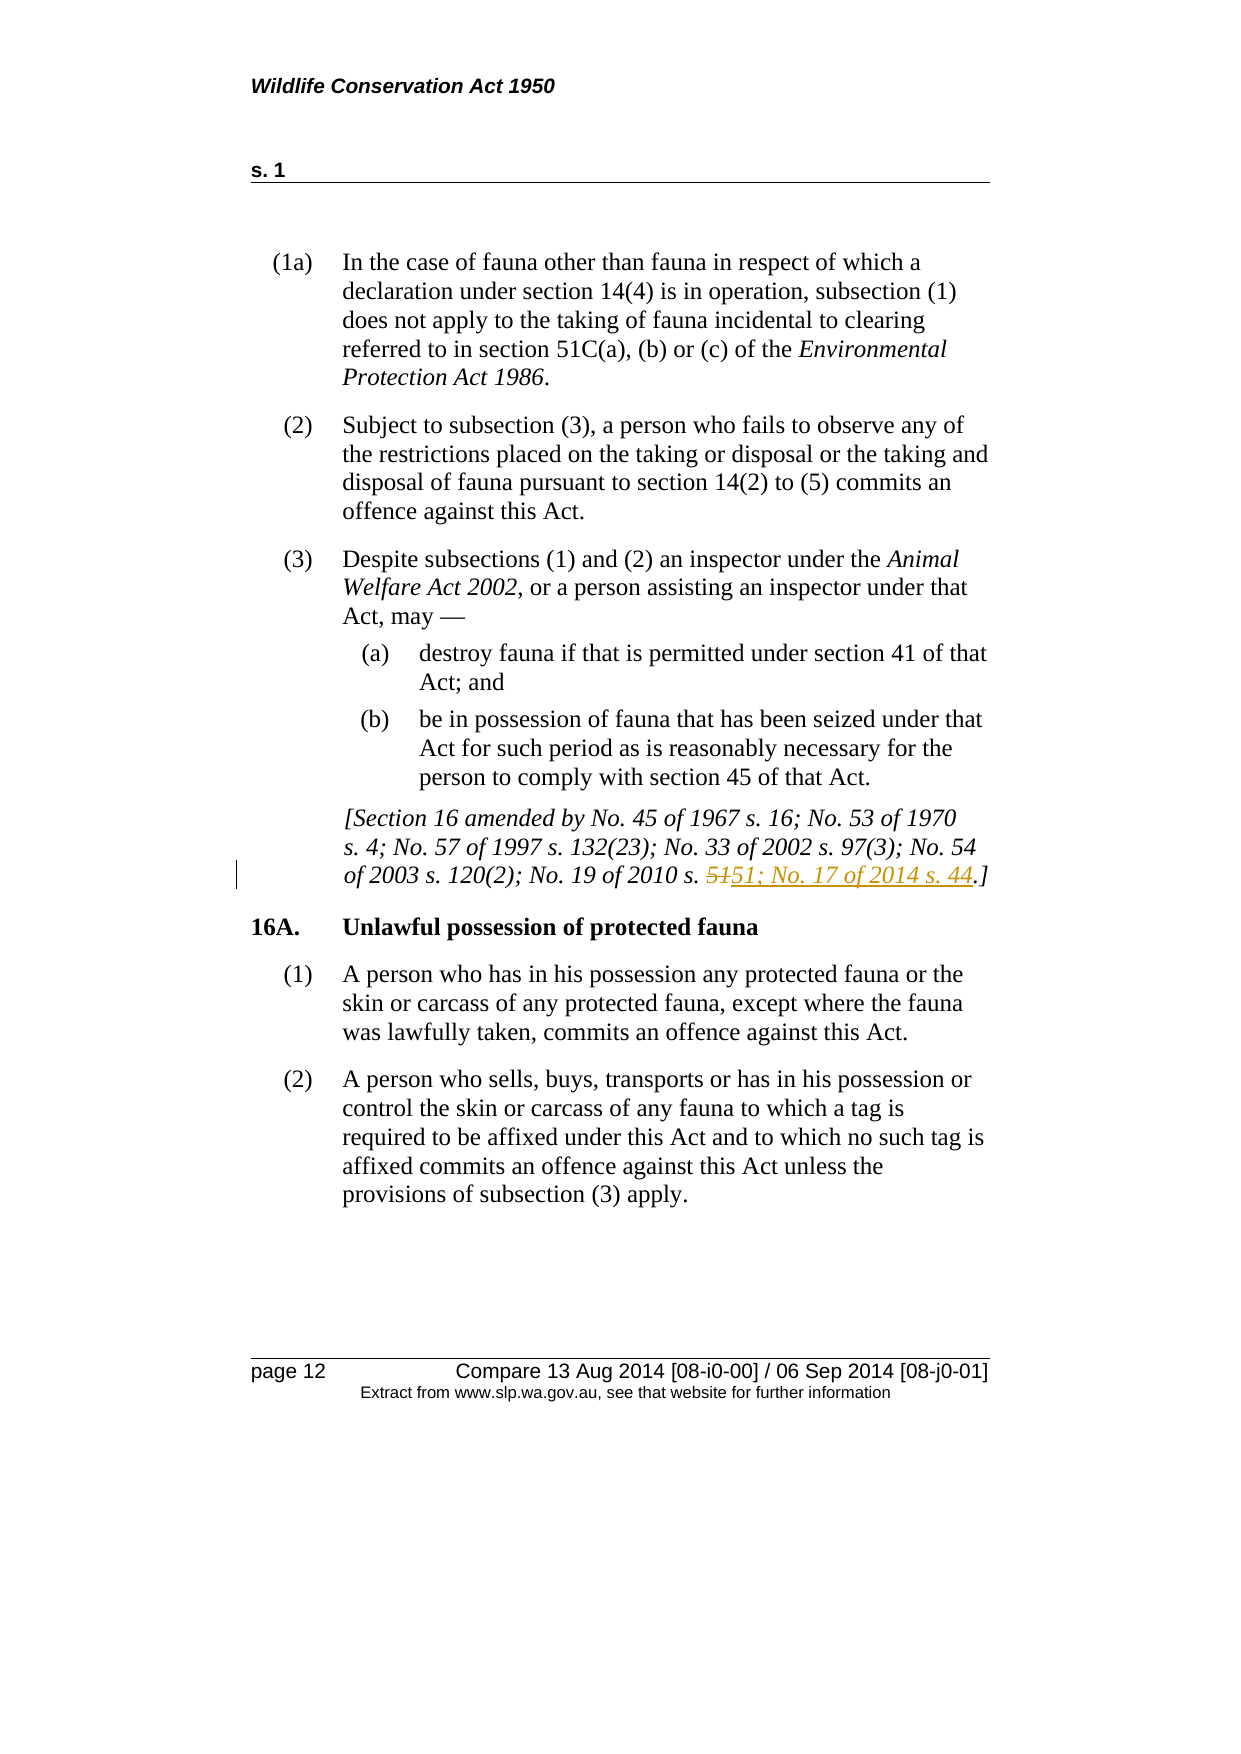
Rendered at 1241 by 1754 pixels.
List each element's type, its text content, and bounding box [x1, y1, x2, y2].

text (2) A person who sells, buys, transports or has in his possession or control the skin or carcass of any fauna to which a tag is required to be affixed under this Act and to which no such tag is affixed commits an offence against this Act unless the provisions of subsection (3) apply. [251, 1064, 990, 1208]
text (1) A person who has in his possession any protected fauna or the skin or carcass of any protected fauna, except where the fauna was lawfully taken, commits an offence against this Act. [251, 959, 990, 1046]
text (2) Subject to subsection (3), a person who fails to observe any of the restrictions placed on the taking or disposal or the taking and disposal of fauna pursuant to section 14(2) to (5) commits an offence against this Act. [251, 410, 990, 525]
subtitle 16A. Unlawful possession of protected fauna [251, 912, 990, 941]
text (1a) In the case of fauna other than fauna in respect of which a declaration under section 14(4) is in operation, subsection (1) does not apply to the taking of fauna incidental to clearing referred to in section 51C(a), (b) or (c) of the Environmental Protection Act 1986. [251, 247, 990, 391]
text [Section 16 amended by No. 45 of 1967 s. 16; No. 53 of 1970 s. 4; No. 57 of 1997 s. 132(23); No. 33 of 2002 s. 97(3); No. 54 of 2003 s. 120(2); No. 19 of 2010 s. .] [251, 803, 990, 889]
text (b) be in possession of fauna that has been seized under that Act for such period as is reasonably necessary for the person to comply with section 45 of that Act. [251, 704, 990, 790]
text (a) destroy fauna if that is permitted under section 41 of that Act; and [251, 638, 990, 696]
text (3) Despite subsections (1) and (2) an inspector under the Animal Welfare Act 2002, or a person assisting an inspector under that Act, may — [251, 544, 990, 630]
